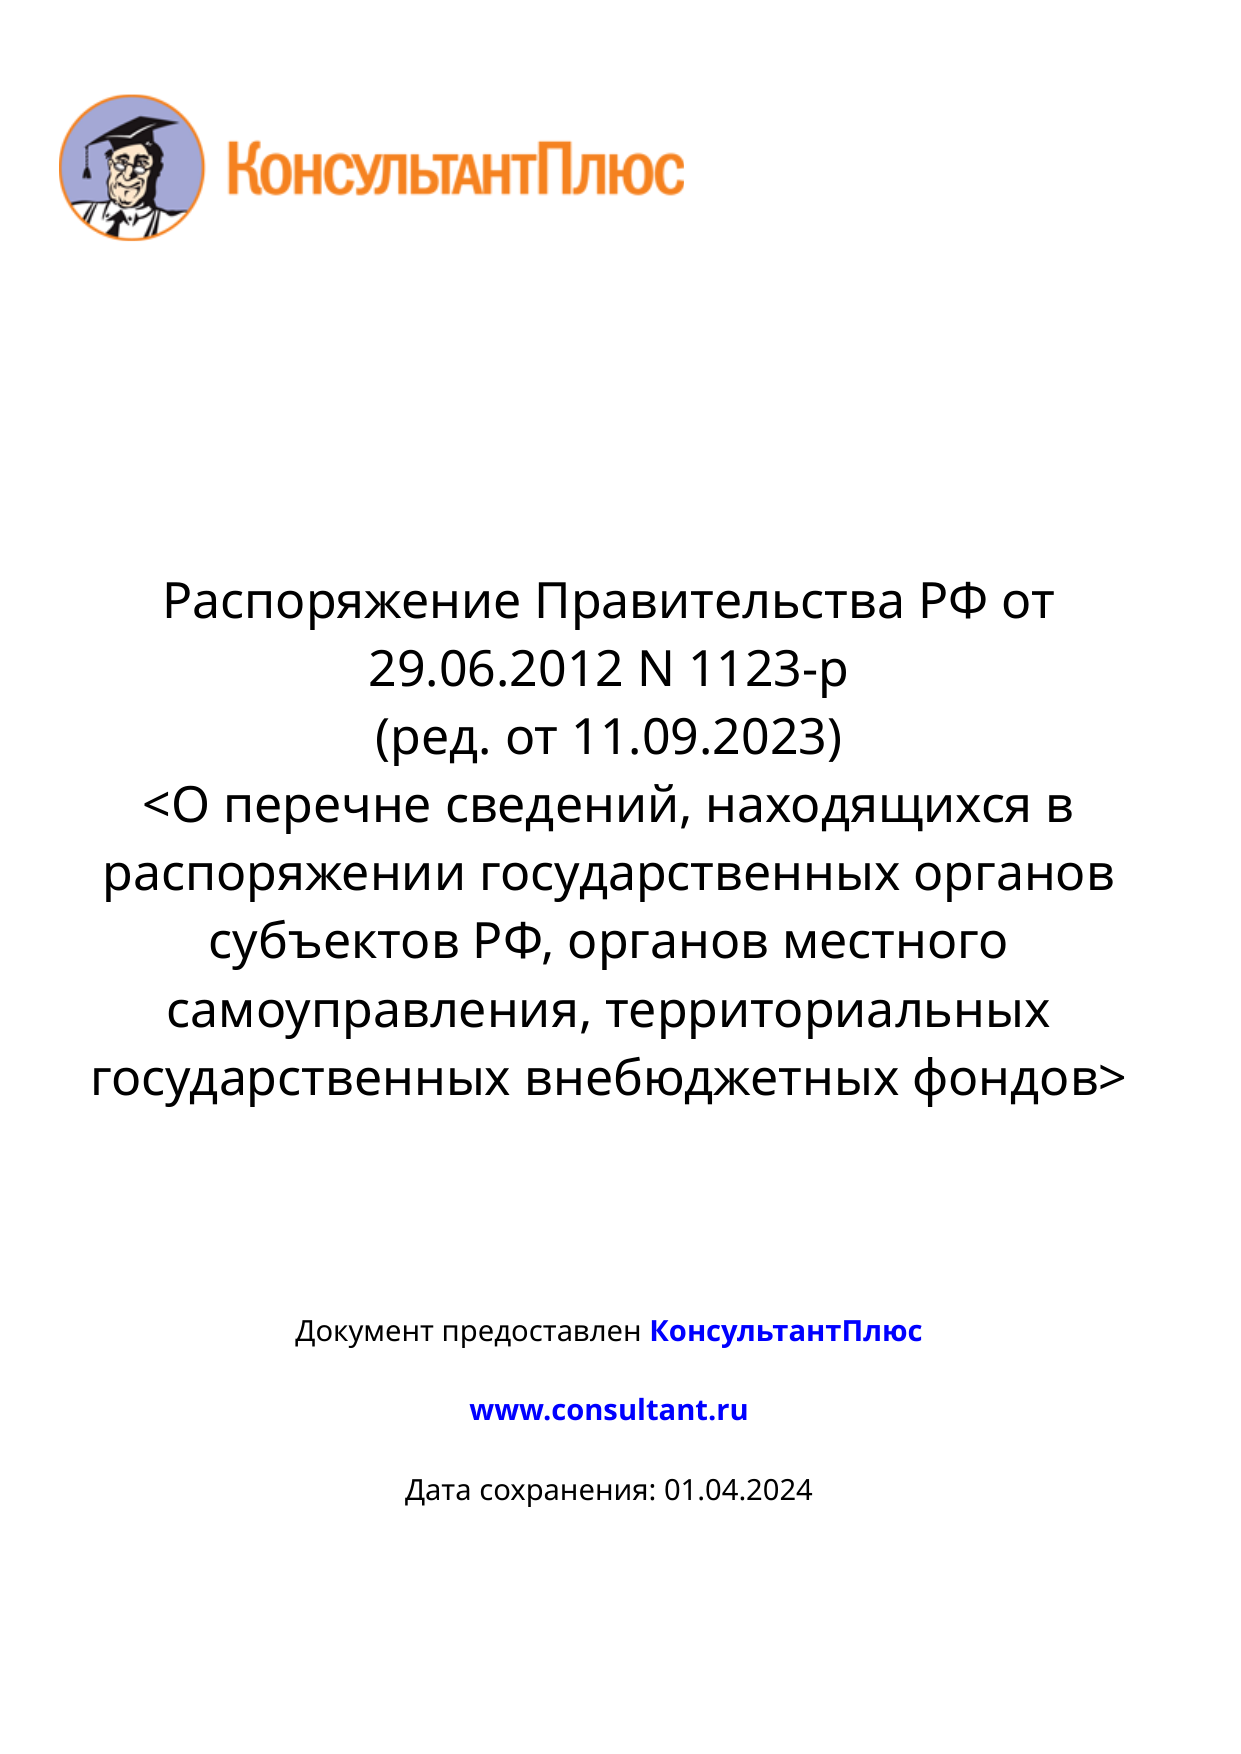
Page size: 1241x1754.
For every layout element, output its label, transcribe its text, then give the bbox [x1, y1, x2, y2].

table_cell Распоряжение Правительства РФ от 29.06.2012 N 1123-р (ред. от 11.09.2023) <О перечне сведений, находящихся в распоряжении государственных органов субъектов РФ, органов местного самоуправления, территориальных государственных внебюджетных фондов> [51, 403, 1167, 1272]
table_cell Документ предоставлен КонсультантПлюс www.consultant.ru Дата сохранения: 01.04.2024 [51, 1272, 1167, 1587]
table_header [51, 88, 1167, 403]
picture [59, 93, 684, 243]
